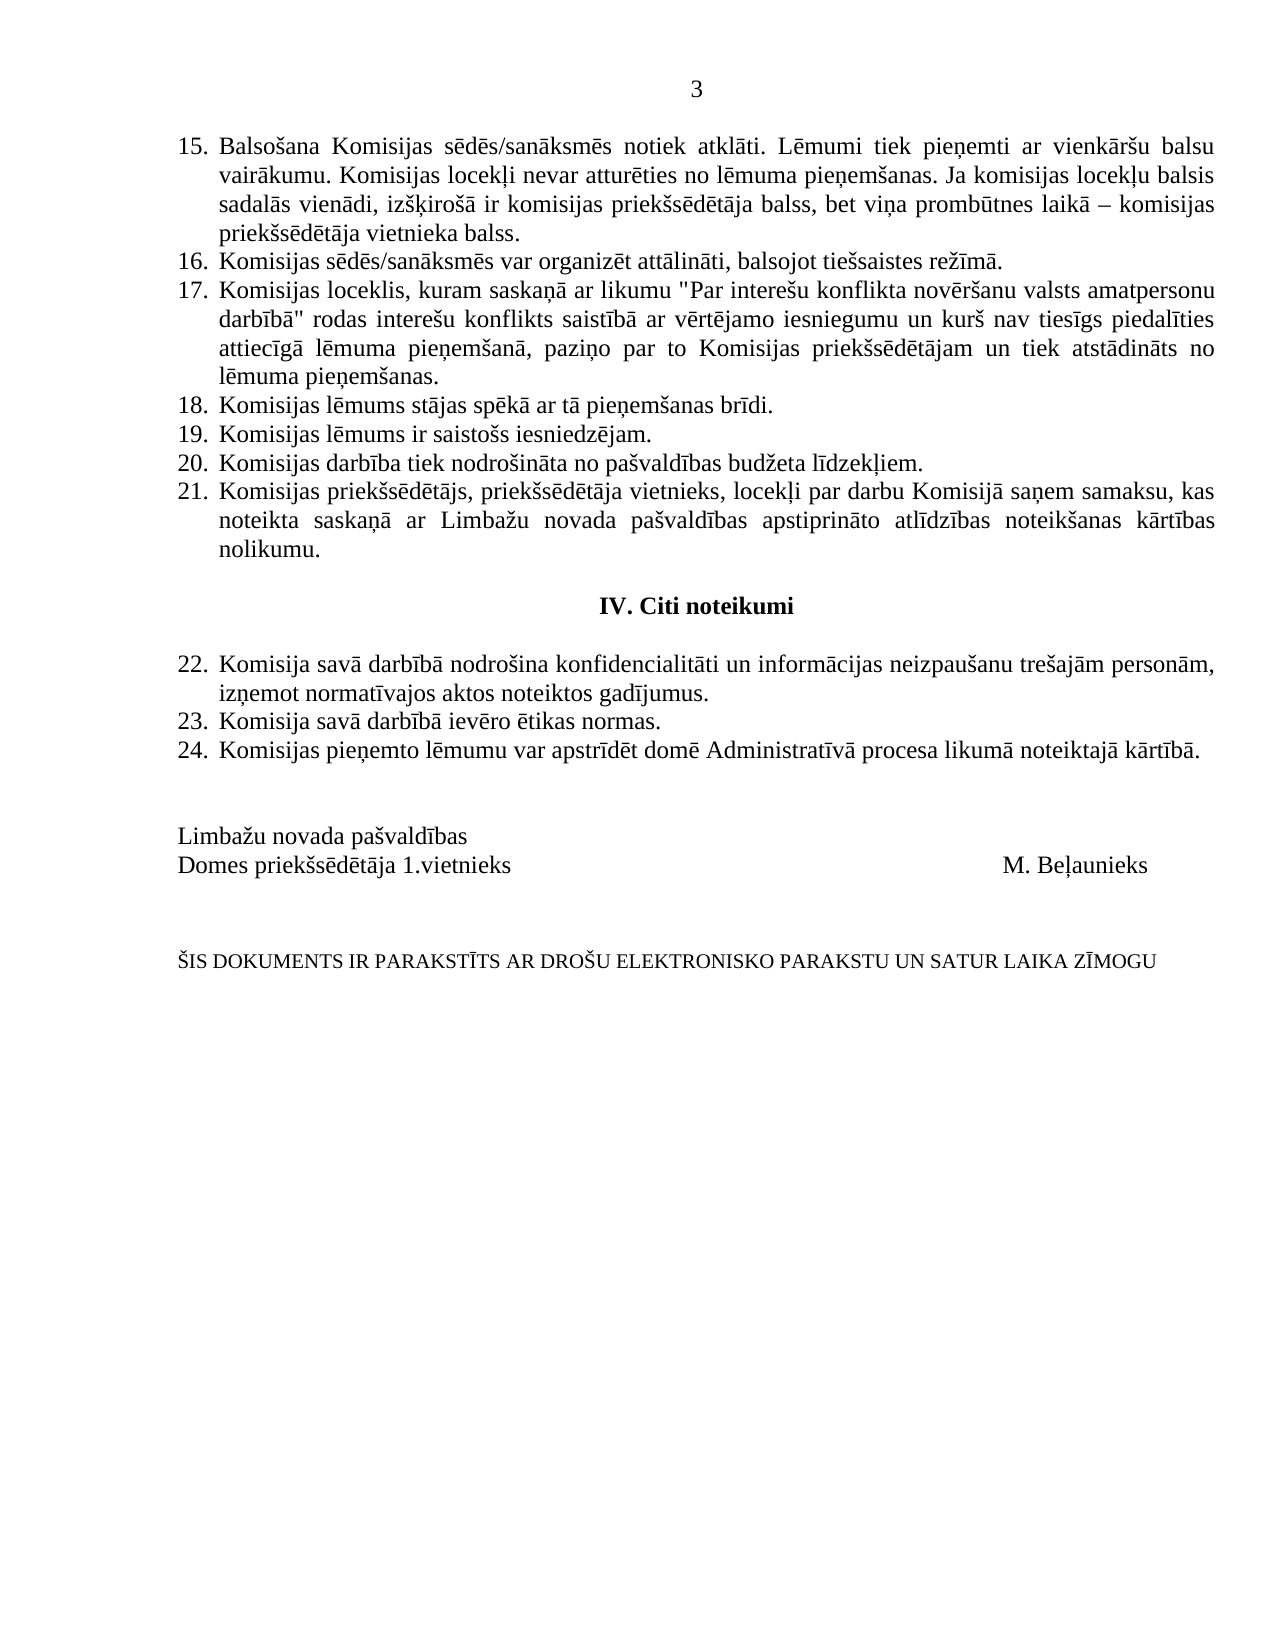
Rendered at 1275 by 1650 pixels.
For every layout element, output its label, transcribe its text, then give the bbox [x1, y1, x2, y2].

text IV. Citi noteikumi [177, 591, 1216, 620]
list Komisijas lēmums stājas spēkā ar tā pieņemšanas brīdi. [177, 390, 1216, 419]
list Komisijas lēmums ir saistošs iesniedzējam. [177, 419, 1216, 448]
text Domes priekšsēdētāja 1.vietnieks M. Beļaunieks [177, 850, 1216, 879]
list Komisijas darbība tiek nodrošināta no pašvaldības budžeta līdzekļiem. [177, 448, 1216, 476]
list Komisijas pieņemto lēmumu var apstrīdēt domē Administratīvā procesa likumā noteiktajā kārtībā. [177, 735, 1216, 764]
list Komisija savā darbībā ievēro ētikas normas. [177, 706, 1216, 735]
list Komisijas priekšsēdētājs, priekšsēdētāja vietnieks, locekļi par darbu Komisijā saņem samaksu, kas noteikta saskaņā ar Limbažu novada pašvaldības apstiprināto atlīdzības noteikšanas kārtības nolikumu. [177, 476, 1216, 563]
text ŠIS DOKUMENTS IR PARAKSTĪTS AR DROŠU ELEKTRONISKO PARAKSTU UN SATUR LAIKA ZĪMOGU [177, 948, 1216, 973]
list Balsošana Komisijas sēdēs/sanāksmēs notiek atklāti. Lēmumi tiek pieņemti ar vienkāršu balsu vairākumu. Komisijas locekļi nevar atturēties no lēmuma pieņemšanas. Ja komisijas locekļu balsis sadalās vienādi, izšķirošā ir komisijas priekšsēdētāja balss, bet viņa prombūtnes laikā – komisijas priekšsēdētāja vietnieka balss. [177, 131, 1216, 246]
text Limbažu novada pašvaldības [177, 821, 1216, 850]
list Komisijas loceklis, kuram saskaņā ar likumu "Par interešu konflikta novēršanu valsts amatpersonu darbībā" rodas interešu konflikts saistībā ar vērtējamo iesniegumu un kurš nav tiesīgs piedalīties attiecīgā lēmuma pieņemšanā, paziņo par to Komisijas priekšsēdētājam un tiek atstādināts no lēmuma pieņemšanas. [177, 275, 1216, 390]
list Komisijas sēdēs/sanāksmēs var organizēt attālināti, balsojot tiešsaistes režīmā. [177, 246, 1216, 275]
list Komisija savā darbībā nodrošina konfidencialitāti un informācijas neizpaušanu trešajām personām, izņemot normatīvajos aktos noteiktos gadījumus. [177, 649, 1216, 706]
